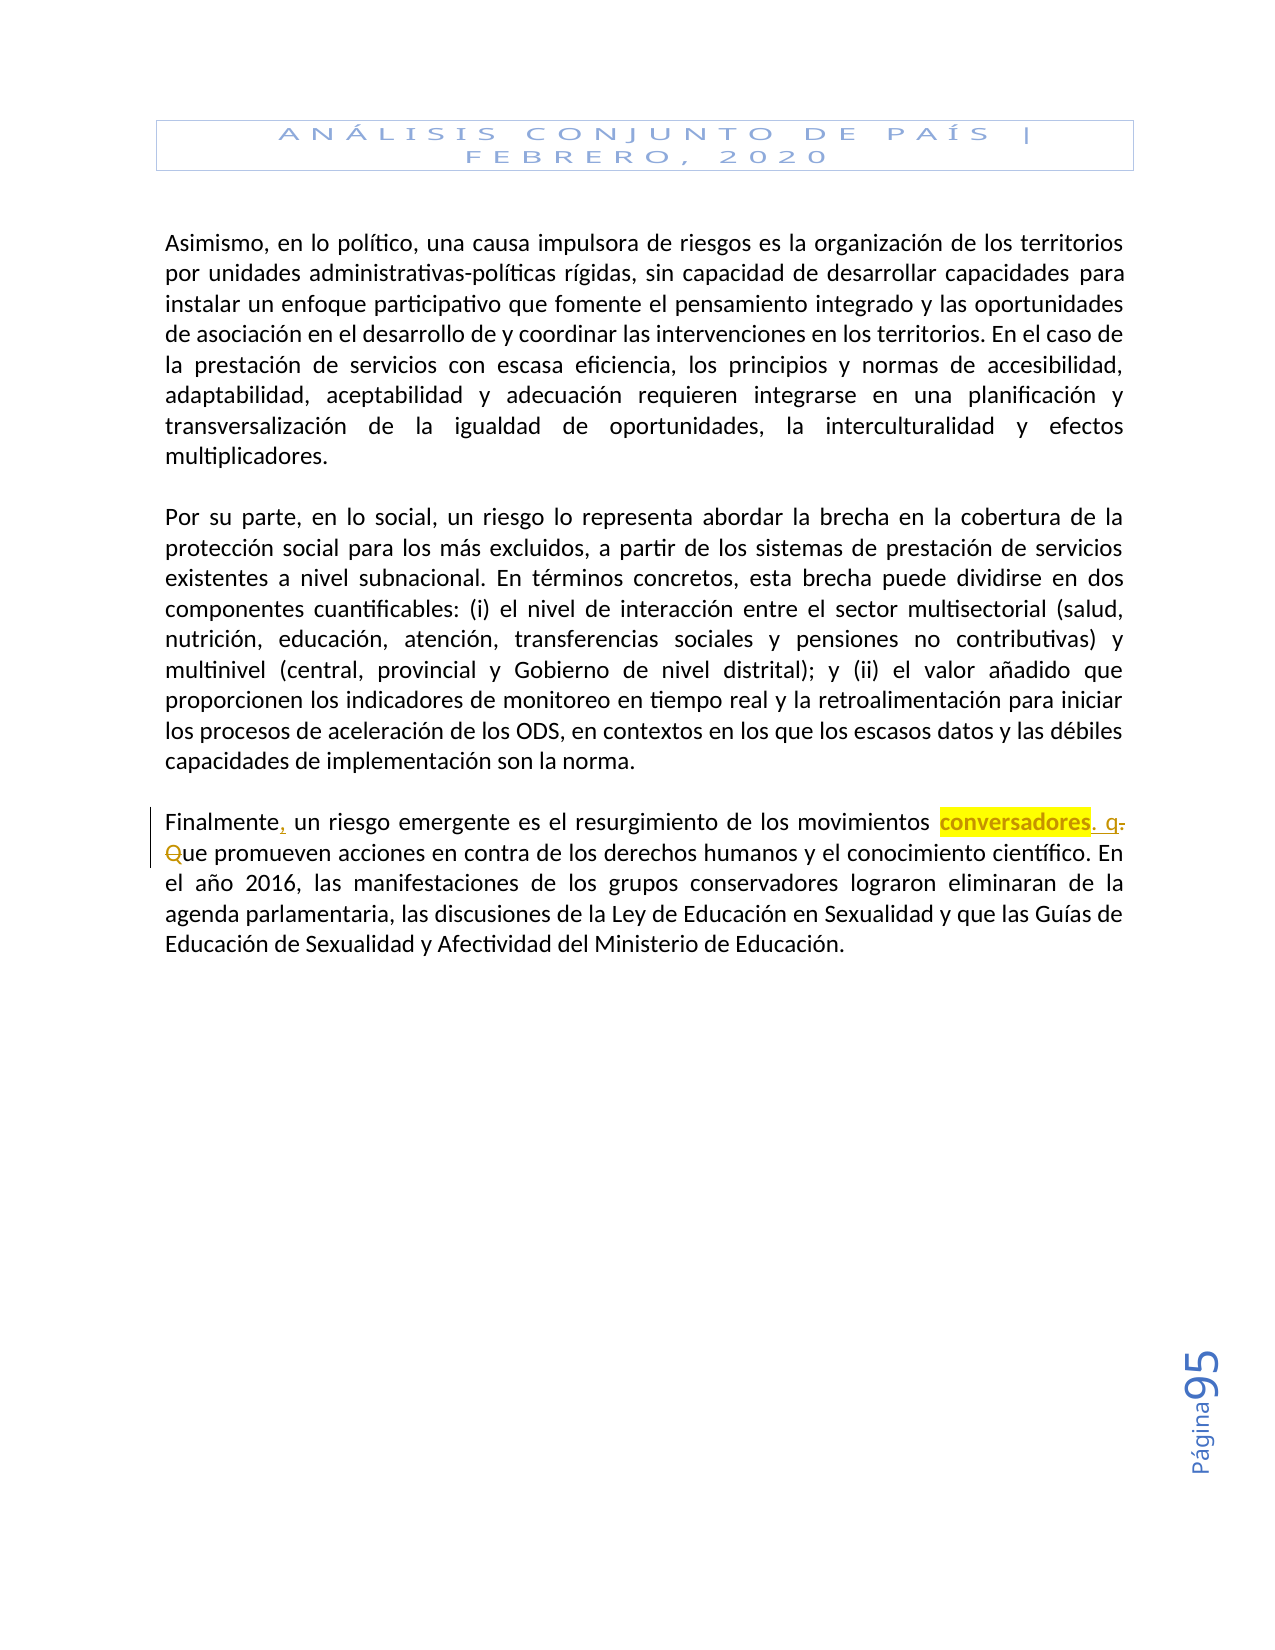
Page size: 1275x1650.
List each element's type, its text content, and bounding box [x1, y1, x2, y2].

text Por su parte, en lo social, un riesgo lo representa abordar la brecha en la cobertura de la protección social para los más excluidos, a partir de los sistemas de prestación de servicios existentes a nivel subnacional. En términos concretos, esta brecha puede dividirse en dos componentes cuantificables: (i) el nivel de interacción entre el sector multisectorial (salud, nutrición, educación, atención, transferencias sociales y pensiones no contributivas) y multinivel (central, provincial y Gobierno de nivel distrital); y (ii) el valor añadido que proporcionen los indicadores de monitoreo en tiempo real y la retroalimentación para iniciar los procesos de aceleración de los ODS, en contextos en los que los escasos datos y las débiles capacidades de implementación son la norma. [165, 501, 1125, 776]
text Finalmente un riesgo emergente es el resurgimiento de los movimientos conversadoresue promueven acciones en contra de los derechos humanos y el conocimiento científico. En el año 2016, las manifestaciones de los grupos conservadores lograron eliminaran de la agenda parlamentaria, las discusiones de la Ley de Educación en Sexualidad y que las Guías de Educación de Sexualidad y Afectividad del Ministerio de Educación. [165, 807, 1125, 959]
text Asimismo, en lo político, una causa impulsora de riesgos es la organización de los territorios por unidades administrativas-políticas rígidas, sin capacidad de desarrollar capacidades para instalar un enfoque participativo que fomente el pensamiento integrado y las oportunidades de asociación en el desarrollo de y coordinar las intervenciones en los territorios. En el caso de la prestación de servicios con escasa eficiencia, los principios y normas de accesibilidad, adaptabilidad, aceptabilidad y adecuación requieren integrarse en una planificación y transversalización de la igualdad de oportunidades, la interculturalidad y efectos multiplicadores. [165, 227, 1125, 471]
